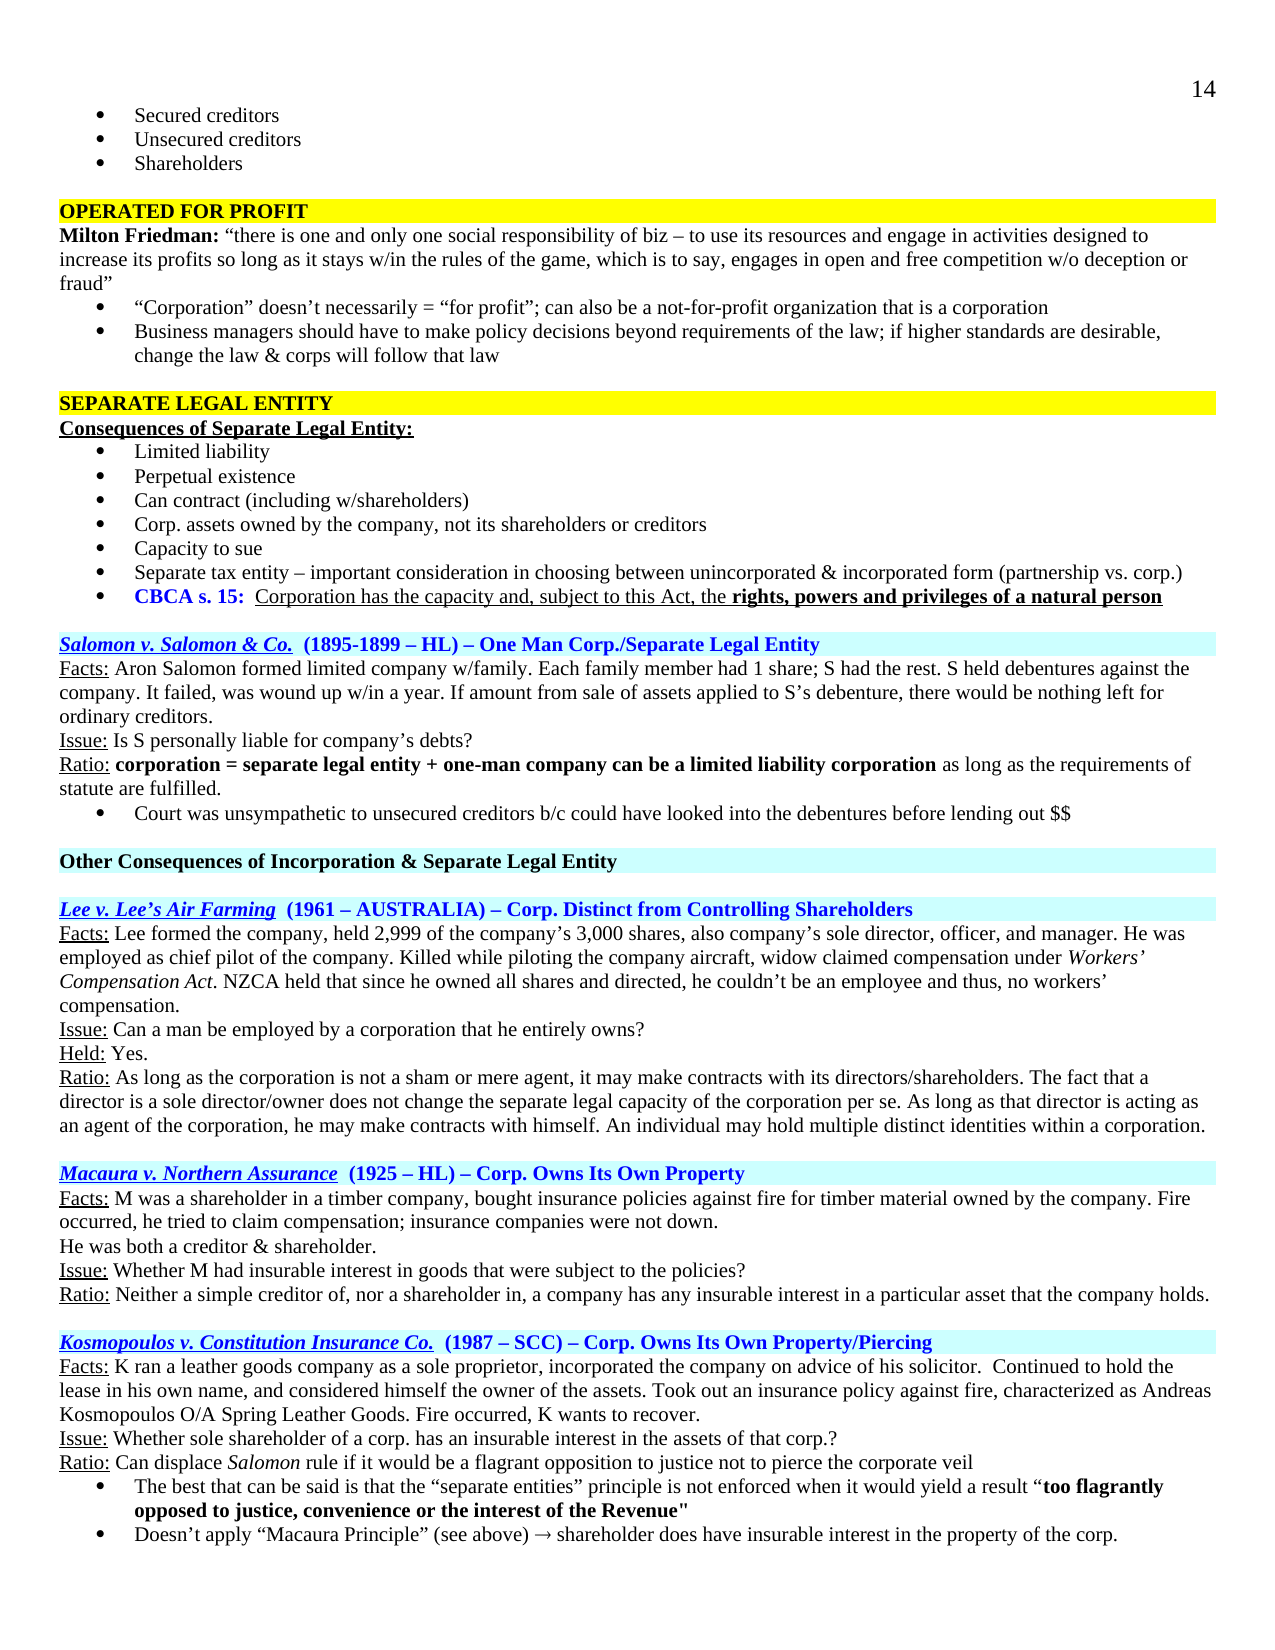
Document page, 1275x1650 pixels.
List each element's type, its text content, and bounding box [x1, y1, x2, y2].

text Consequences of Separate Legal Entity: [59, 415, 1216, 439]
list Court was unsympathetic to unsecured creditors b/c could have looked into the debentures before lending out $$ [97, 800, 1216, 824]
list Perpetual existence [97, 463, 1216, 488]
list Unsecured creditors [97, 127, 1216, 151]
text Ratio: corporation = separate legal entity + one-man company can be a limited liability corporation as long as the requirements of statute are fulfilled. [59, 752, 1216, 800]
text He was both a creditor & shareholder. [59, 1233, 1216, 1258]
list CBCA s. 15: Corporation has the capacity and, subject to this Act, the rights, powers and privileges of a natural person [97, 584, 1216, 608]
list Doesn’t apply “Macaura Principle” (see above) shareholder does have insurable interest in the property of the corp. [97, 1522, 1216, 1546]
text Issue: Whether sole shareholder of a corp. has an insurable interest in the assets of that corp.? [59, 1426, 1216, 1450]
text Milton Friedman: “there is one and only one social responsibility of biz – to use its resources and engage in activities designed to increase its profits so long as it stays w/in the rules of the game, which is to say, engages in open and free competition w/o deception or fraud” [59, 223, 1216, 295]
list Shareholders [97, 151, 1216, 175]
text Facts: M was a shareholder in a timber company, bought insurance policies against fire for timber material owned by the company. Fire occurred, he tried to claim compensation; insurance companies were not down. [59, 1185, 1216, 1233]
text Issue: Can a man be employed by a corporation that he entirely owns? [59, 1017, 1216, 1041]
text Facts: Aron Salomon formed limited company w/family. Each family member had 1 share; S had the rest. S held debentures against the company. It failed, was wound up w/in a year. If amount from sale of assets applied to S’s debenture, there would be nothing left for ordinary creditors. [59, 656, 1216, 728]
text Facts: K ran a leather goods company as a sole proprietor, incorporated the company on advice of his solicitor. Continued to hold the lease in his own name, and considered himself the owner of the assets. Took out an insurance policy against fire, characterized as Andreas Kosmopoulos O/A Spring Leather Goods. Fire occurred, K wants to recover. [59, 1354, 1216, 1426]
list “Corporation” doesn’t necessarily = “for profit”; can also be a not-for-profit organization that is a corporation [97, 295, 1216, 319]
text Ratio: As long as the corporation is not a sham or mere agent, it may make contracts with its directors/shareholders. The fact that a director is a sole director/owner does not change the separate legal capacity of the corporation per se. As long as that director is acting as an agent of the corporation, he may make contracts with himself. An individual may hold multiple distinct identities within a corporation. [59, 1065, 1216, 1137]
subtitle SEPARATE LEGAL ENTITY [59, 391, 1216, 415]
list Secured creditors [97, 103, 1216, 127]
text Facts: Lee formed the company, held 2,999 of the company’s 3,000 shares, also company’s sole director, officer, and manager. He was employed as chief pilot of the company. Killed while piloting the company aircraft, widow claimed compensation under Workers’ Compensation Act. NZCA held that since he owned all shares and directed, he couldn’t be an employee and thus, no workers’ compensation. [59, 921, 1216, 1017]
list Limited liability [97, 439, 1216, 463]
subtitle Kosmopoulos v. Constitution Insurance Co. (1987 – SCC) – Corp. Owns Its Own Property/Piercing [59, 1330, 1216, 1354]
subtitle Other Consequences of Incorporation & Separate Legal Entity [59, 848, 1216, 873]
subtitle OPERATED FOR PROFIT [59, 199, 1216, 223]
subtitle Salomon v. Salomon & Co. (1895-1899 – HL) – One Man Corp./Separate Legal Entity [59, 632, 1216, 656]
text Ratio: Neither a simple creditor of, nor a shareholder in, a company has any insurable interest in a particular asset that the company holds. [59, 1282, 1216, 1306]
list Corp. assets owned by the company, not its shareholders or creditors [97, 512, 1216, 536]
text Held: Yes. [59, 1041, 1216, 1065]
list Capacity to sue [97, 536, 1216, 560]
list Separate tax entity – important consideration in choosing between unincorporated & incorporated form (partnership vs. corp.) [97, 560, 1216, 584]
text Issue: Whether M had insurable interest in goods that were subject to the policies? [59, 1258, 1216, 1282]
text Ratio: Can displace Salomon rule if it would be a flagrant opposition to justice not to pierce the corporate veil [59, 1450, 1216, 1474]
subtitle Lee v. Lee’s Air Farming (1961 – AUSTRALIA) – Corp. Distinct from Controlling Shareholders [59, 897, 1216, 921]
list The best that can be said is that the “separate entities” principle is not enforced when it would yield a result “too flagrantly opposed to justice, convenience or the interest of the Revenue" [97, 1474, 1216, 1522]
list Can contract (including w/shareholders) [97, 488, 1216, 512]
list Business managers should have to make policy decisions beyond requirements of the law; if higher standards are desirable, change the law & corps will follow that law [97, 319, 1216, 367]
subtitle Macaura v. Northern Assurance (1925 – HL) – Corp. Owns Its Own Property [59, 1161, 1216, 1185]
text Issue: Is S personally liable for company’s debts? [59, 728, 1216, 752]
